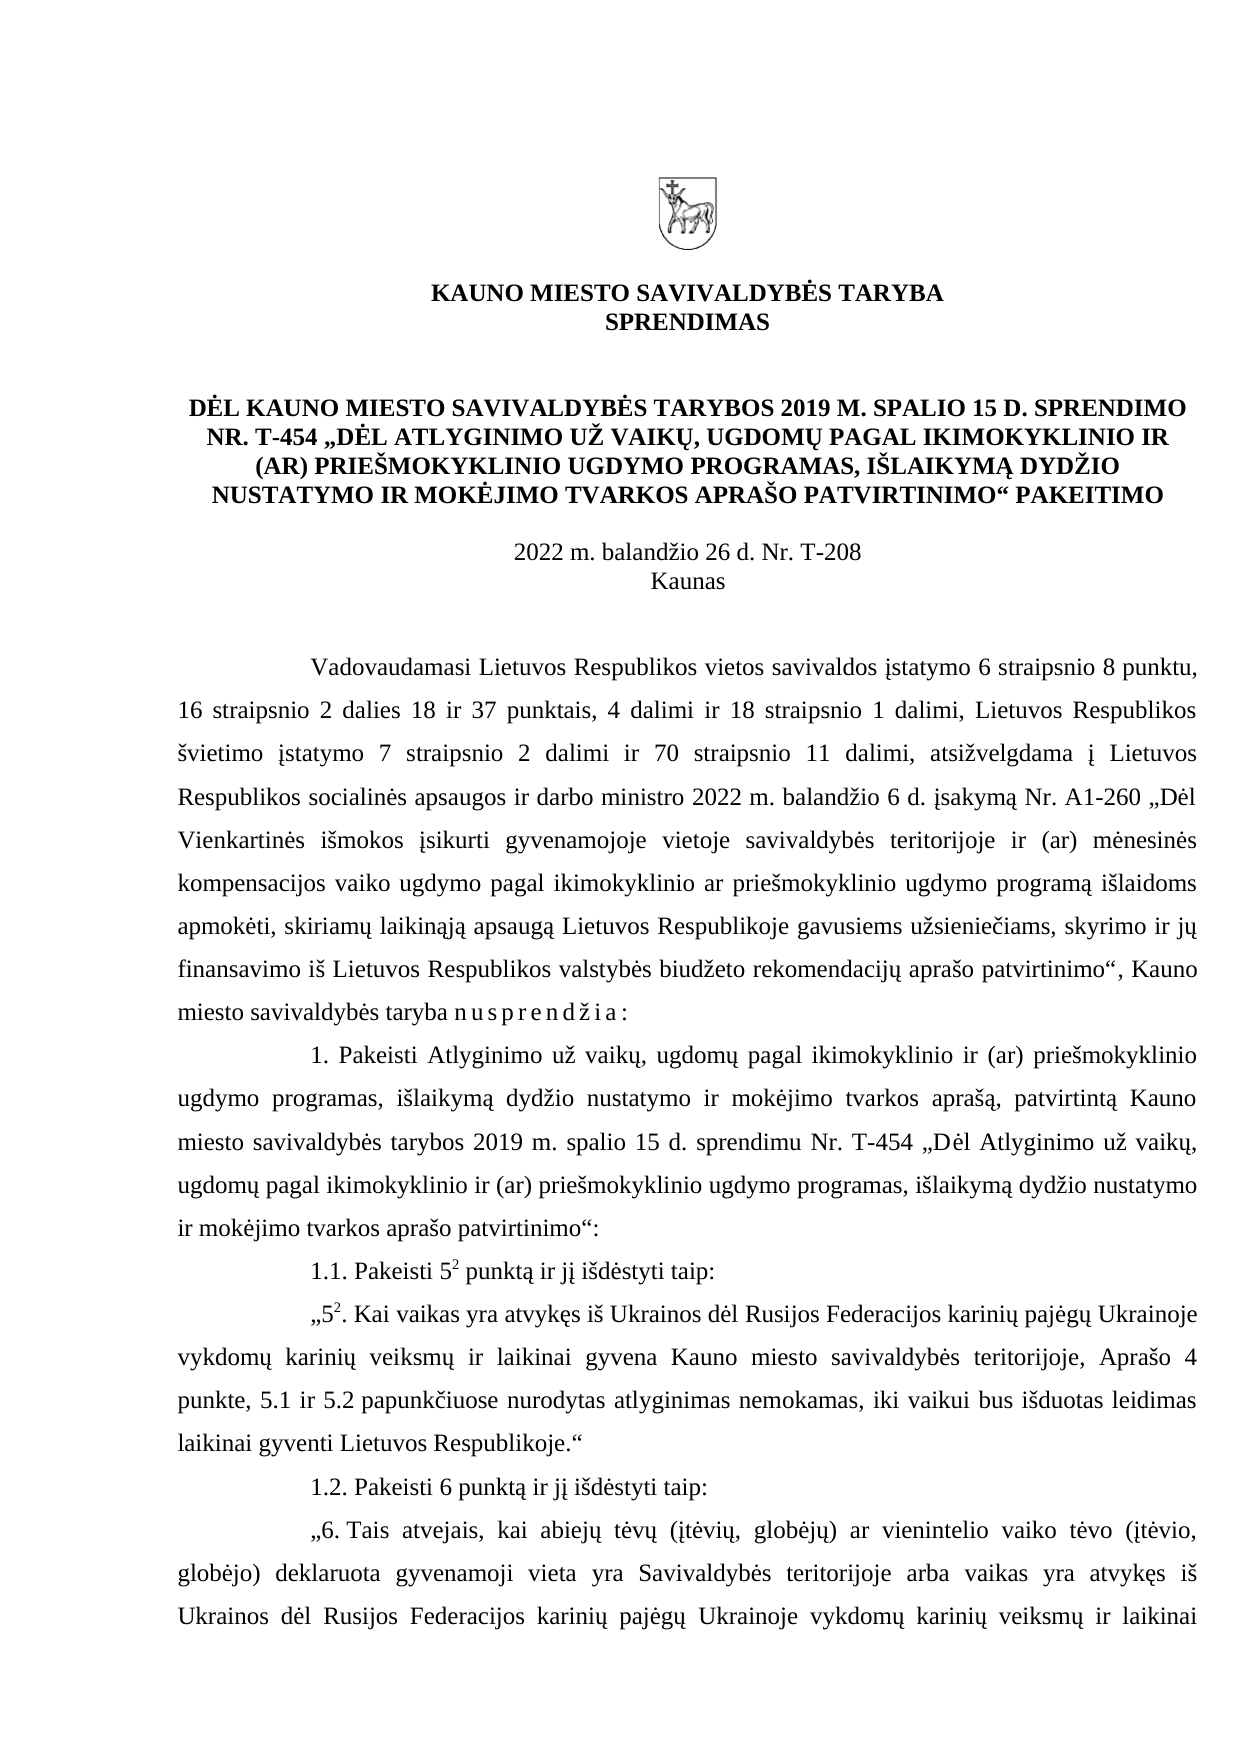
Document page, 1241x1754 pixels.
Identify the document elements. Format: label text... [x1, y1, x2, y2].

text KAUNO MIESTO SAVIVALDYBĖS TARYBA [177, 278, 1198, 307]
text SPRENDIMAS [177, 307, 1198, 336]
text DĖL KAUNO MIESTO SAVIVALDYBĖS TARYBOS 2019 M. SPALIO 15 D. SPRENDIMO NR. T-454 „DĖL ATLYGINIMO UŽ VAIKŲ, UGDOMŲ PAGAL IKIMOKYKLINIO IR (AR) PRIEŠMOKYKLINIO UGDYMO PROGRAMAS, IŠLAIKYMĄ DYDŽIO NUSTATYMO IR MOKĖJIMO TVARKOS APRAŠO PATVIRTINIMO“ PAKEITIMO [178, 393, 1198, 508]
text 1.2. Pakeisti 6 punktą ir jį išdėstyti taip: [177, 1472, 1198, 1500]
text 1. Pakeisti Atlyginimo už vaikų, ugdomų pagal ikimokyklinio ir (ar) priešmokyklinio ugdymo programas, išlaikymą dydžio nustatymo ir mokėjimo tvarkos aprašą, patvirtintą Kauno miesto savivaldybės tarybos 2019 m. spalio 15 d. sprendimu Nr. T-454 „Dėl Atlyginimo už vaikų, ugdomų pagal ikimokyklinio ir (ar) priešmokyklinio ugdymo programas, išlaikymą dydžio nustatymo ir mokėjimo tvarkos aprašo patvirtinimo“: [177, 1040, 1198, 1242]
picture [658, 177, 717, 250]
text 1.1. Pakeisti 52 punktą ir jį išdėstyti taip: [177, 1256, 1198, 1285]
text „52. Kai vaikas yra atvykęs iš Ukrainos dėl Rusijos Federacijos karinių pajėgų Ukrainoje vykdomų karinių veiksmų ir laikinai gyvena Kauno miesto savivaldybės teritorijoje, Aprašo 4 punkte, 5.1 ir 5.2 papunkčiuose nurodytas atlyginimas nemokamas, iki vaikui bus išduotas leidimas laikinai gyventi Lietuvos Respublikoje.“ [177, 1299, 1198, 1457]
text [177, 1515, 1198, 1630]
text Kaunas [178, 566, 1198, 595]
text 2022 m. balandžio 26 d. Nr. T-208 [177, 537, 1198, 566]
text Vadovaudamasi Lietuvos Respublikos vietos savivaldos įstatymo 6 straipsnio 8 punktu, 16 straipsnio 2 dalies 18 ir 37 punktais, 4 dalimi ir 18 straipsnio 1 dalimi, Lietuvos Respublikos švietimo įstatymo 7 straipsnio 2 dalimi ir 70 straipsnio 11 dalimi, atsižvelgdama į Lietuvos Respublikos socialinės apsaugos ir darbo ministro 2022 m. balandžio 6 d. įsakymą Nr. A1-260 „Dėl Vienkartinės išmokos įsikurti gyvenamojoje vietoje savivaldybės teritorijoje ir (ar) mėnesinės kompensacijos vaiko ugdymo pagal ikimokyklinio ar priešmokyklinio ugdymo programą išlaidoms apmokėti, skiriamų laikinąją apsaugą Lietuvos Respublikoje gavusiems užsieniečiams, skyrimo ir jų finansavimo iš Lietuvos Respublikos valstybės biudžeto rekomendacijų aprašo patvirtinimo“, Kauno miesto savivaldybės taryba nusprendžia: [177, 652, 1198, 1026]
